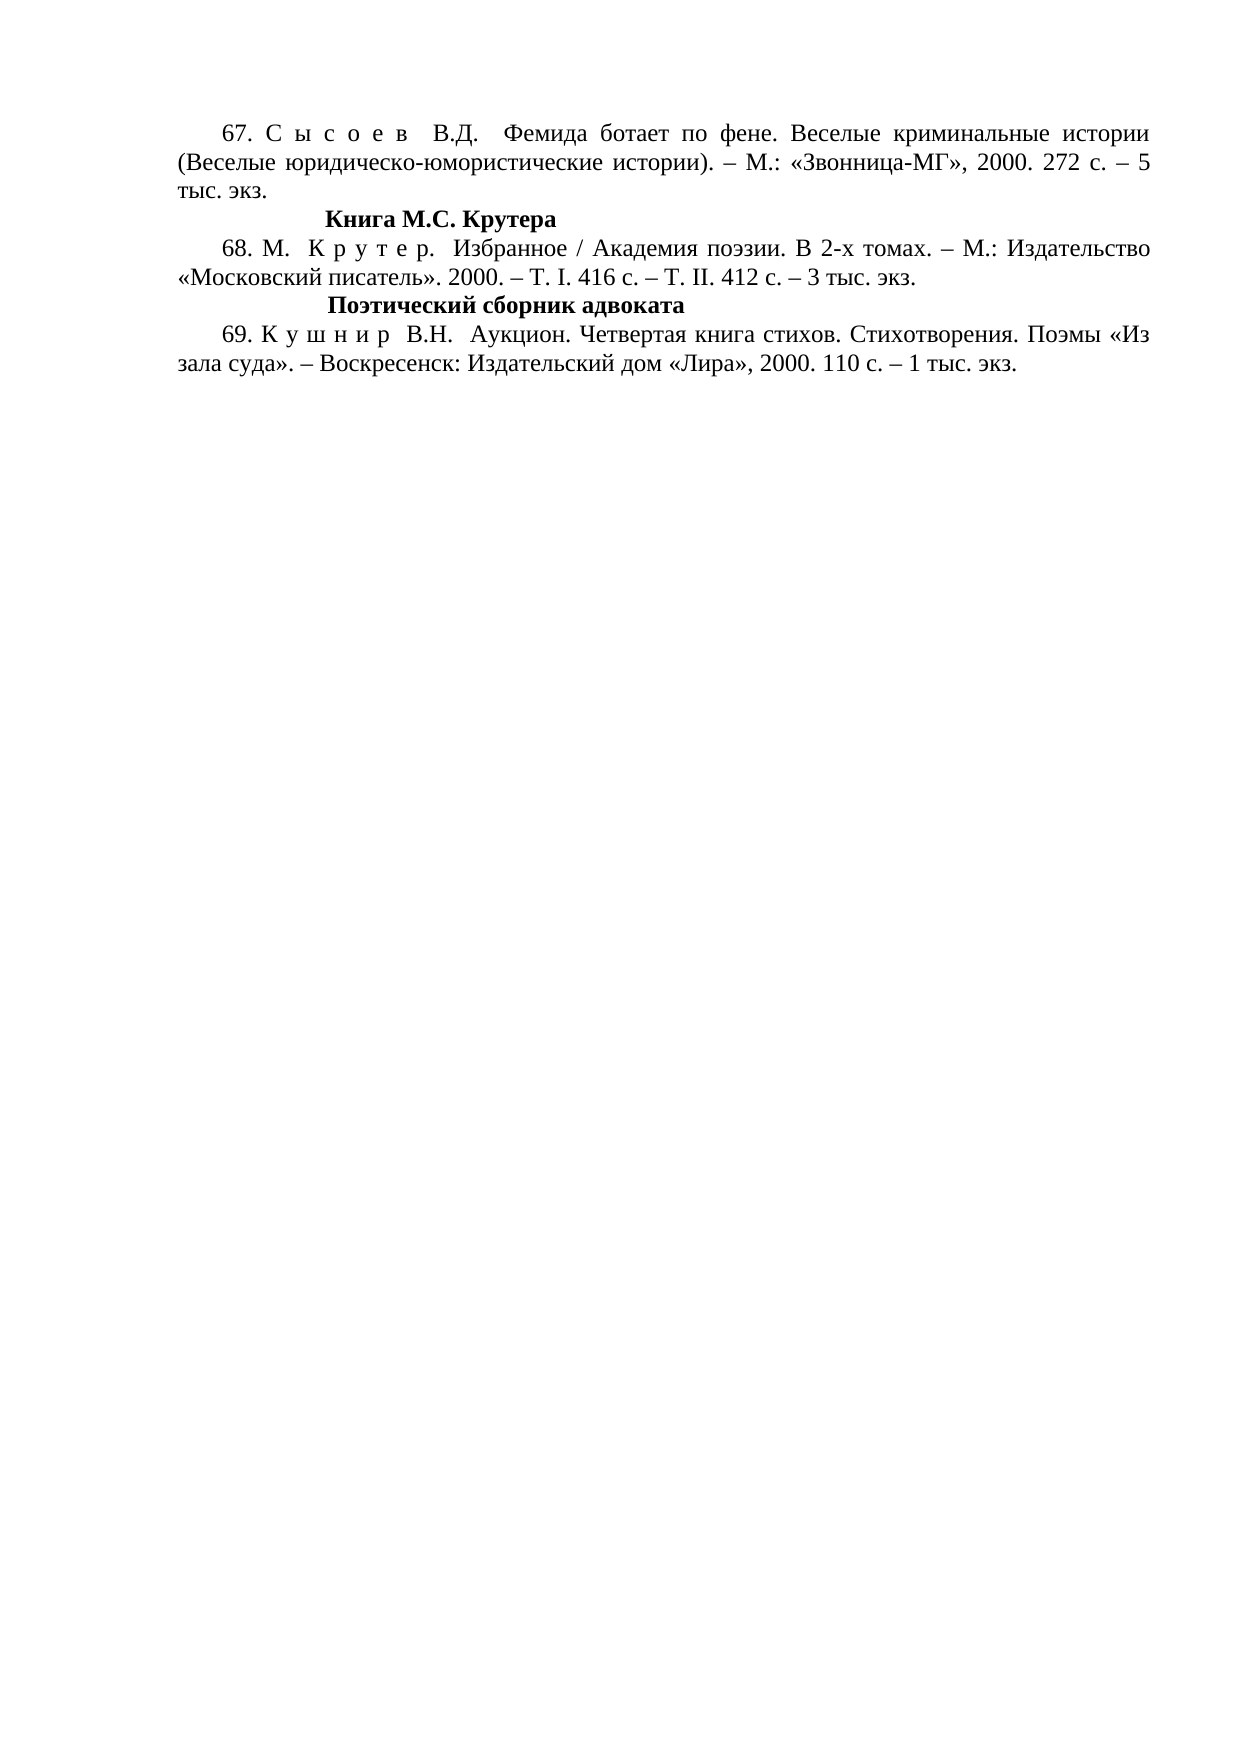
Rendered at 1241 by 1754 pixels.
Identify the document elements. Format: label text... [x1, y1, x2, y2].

text 69. К у ш н и р В.Н. Аукцион. Четвертая книга стихов. Стихотворения. Поэмы «Из зала суда». – Воскресенск: Издательский дом «Лира», 2000. 110 с. – 1 тыс. экз. [177, 319, 1152, 377]
text 67. С ы с о е в В.Д. Фемида ботает по фене. Веселые криминальные истории (Веселые юридическо-юмористические истории). – М.: «Звонница-МГ», 2000. 272 с. – 5 тыс. экз. [177, 118, 1152, 204]
text Книга М.С. Крутера [177, 204, 1152, 233]
text Поэтический сборник адвоката [252, 291, 1152, 319]
text 68. М. К р у т е р. Избранное / Академия поэзии. В 2-х томах. – М.: Издательство «Московский писатель». 2000. – Т. I. 416 с. – Т. II. 412 с. – 3 тыс. экз. [177, 233, 1152, 291]
